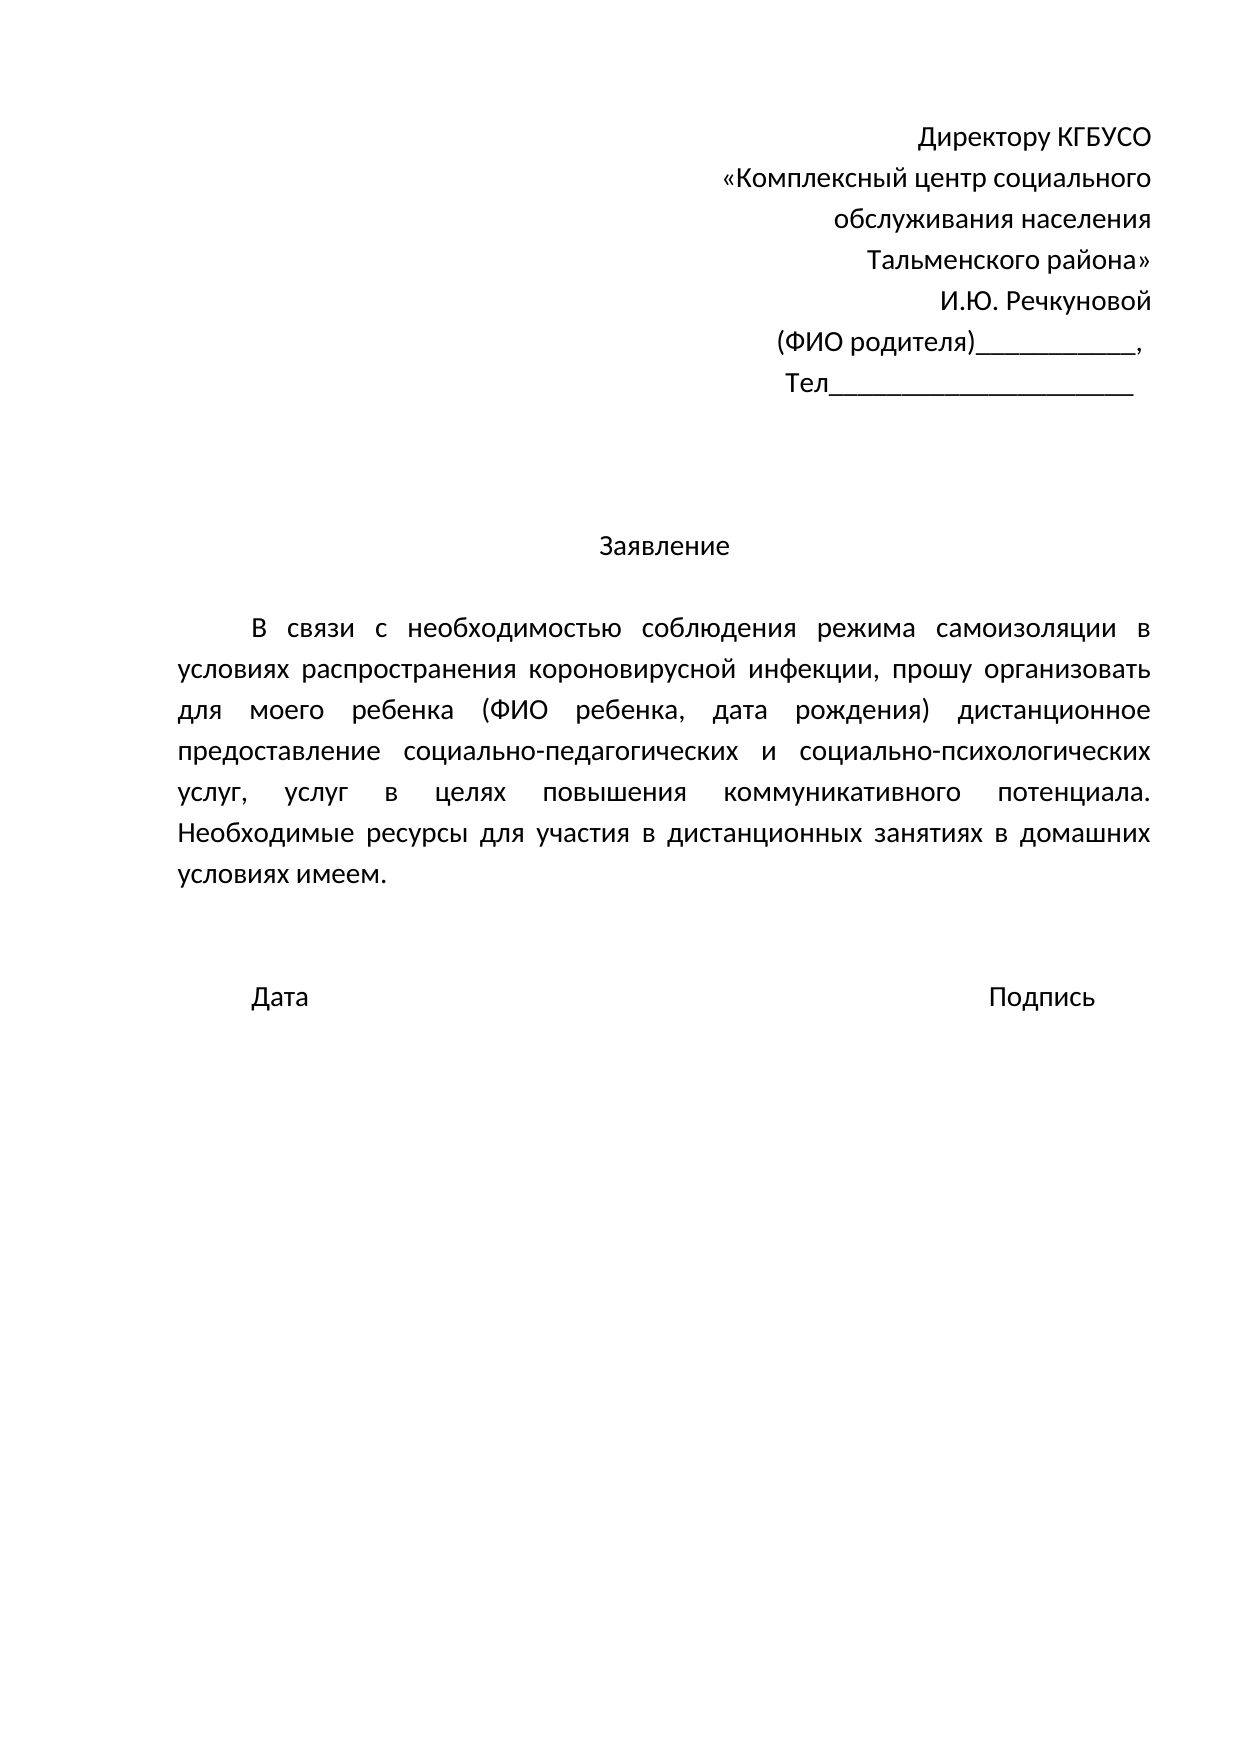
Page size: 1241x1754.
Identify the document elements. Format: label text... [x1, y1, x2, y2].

text Тел_____________________ [693, 364, 1152, 399]
text Заявление [177, 527, 1152, 563]
text И.Ю. Речкуновой [177, 282, 1152, 317]
text Директору КГБУСО «Комплексный центр социального [177, 118, 1152, 195]
text Тальменского района» [177, 241, 1152, 277]
text Дата Подпись [177, 978, 1152, 1013]
text обслуживания населения [177, 200, 1152, 236]
text (ФИО родителя)___________, [693, 323, 1152, 358]
text В связи с необходимостью соблюдения режима самоизоляции в условиях распространения короновирусной инфекции, прошу организовать для моего ребенка (ФИО ребенка, дата рождения) дистанционное предоставление социально-педагогических и социально-психологических услуг, услуг в целях повышения коммуникативного потенциала. Необходимые ресурсы для участия в дистанционных занятиях в домашних условиях имеем. [177, 609, 1152, 891]
